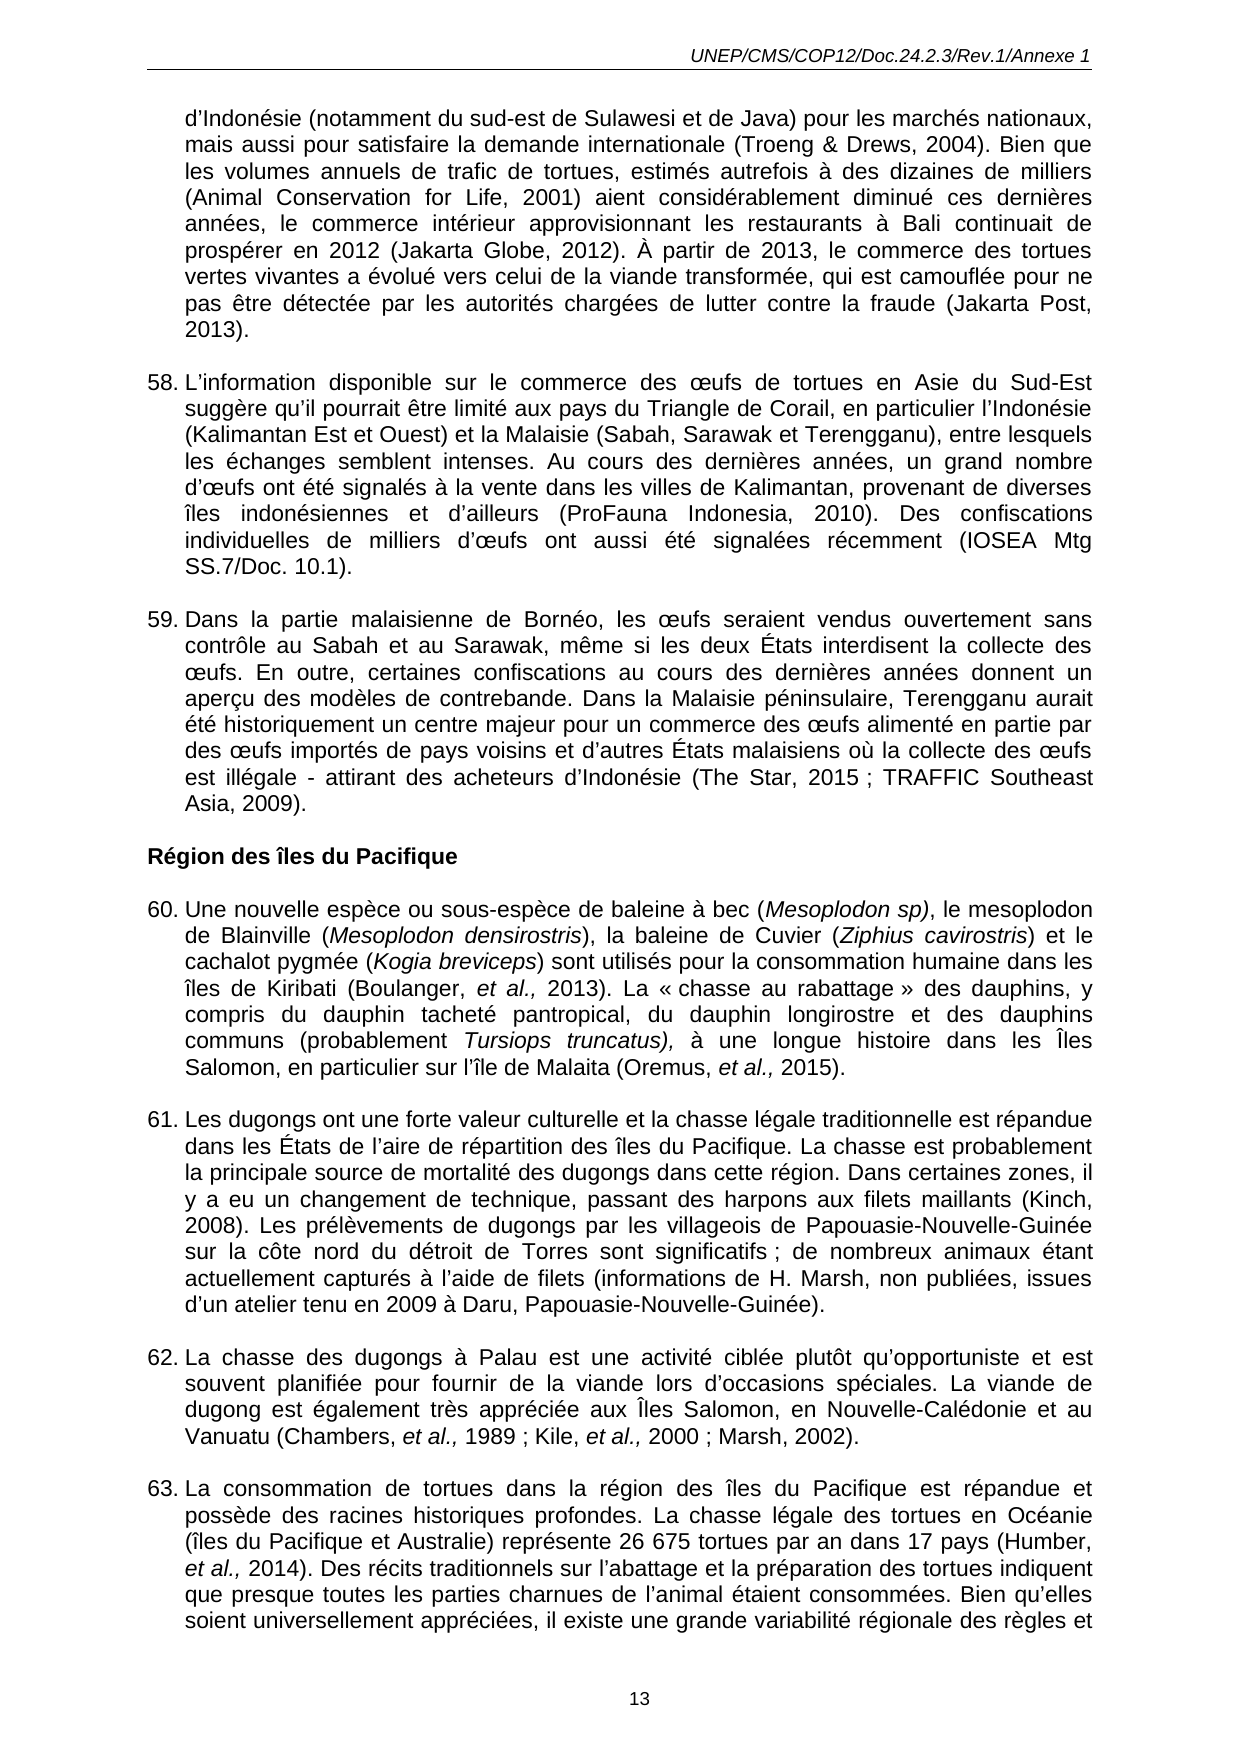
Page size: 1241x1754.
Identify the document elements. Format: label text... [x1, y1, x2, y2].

list Dans la partie malaisienne de Bornéo, les œufs seraient vendus ouvertement sans contrôle au Sabah et au Sarawak, même si les deux États interdisent la collecte des œufs. En outre, certaines confiscations au cours des dernières années donnent un aperçu des modèles de contrebande. Dans la Malaisie péninsulaire, Terengganu aurait été historiquement un centre majeur pour un commerce des œufs alimenté en partie par des œufs importés de pays voisins et d’autres États malaisiens où la collecte des œufs est illégale - attirant des acheteurs d’Indonésie (The Star, 2015 ; TRAFFIC Southeast Asia, 2009). [147, 606, 1093, 817]
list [147, 1475, 1093, 1633]
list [147, 105, 1093, 342]
text Région des îles du Pacifique [147, 843, 1093, 869]
list Une nouvelle espèce ou sous-espèce de baleine à bec (Mesoplodon sp), le mesoplodon de Blainville (Mesoplodon densirostris), la baleine de Cuvier (Ziphius cavirostris) et le cachalot pygmée (Kogia breviceps) sont utilisés pour la consommation humaine dans les îles de Kiribati (Boulanger, et al., 2013). La « chasse au rabattage » des dauphins, y compris du dauphin tacheté pantropical, du dauphin longirostre et des dauphins communs (probablement Tursiops truncatus), à une longue histoire dans les Îles Salomon, en particulier sur l’île de Malaita (Oremus, et al., 2015). [147, 896, 1093, 1080]
list Les dugongs ont une forte valeur culturelle et la chasse légale traditionnelle est répandue dans les États de l’aire de répartition des îles du Pacifique. La chasse est probablement la principale source de mortalité des dugongs dans cette région. Dans certaines zones, il y a eu un changement de technique, passant des harpons aux filets maillants (Kinch, 2008). Les prélèvements de dugongs par les villageois de Papouasie-Nouvelle-Guinée sur la côte nord du détroit de Torres sont significatifs ; de nombreux animaux étant actuellement capturés à l’aide de filets (informations de H. Marsh, non publiées, issues d’un atelier tenu en 2009 à Daru, Papouasie-Nouvelle-Guinée). [147, 1106, 1093, 1317]
list L’information disponible sur le commerce des œufs de tortues en Asie du Sud-Est suggère qu’il pourrait être limité aux pays du Triangle de Corail, en particulier l’Indonésie (Kalimantan Est et Ouest) et la Malaisie (Sabah, Sarawak et Terengganu), entre lesquels les échanges semblent intenses. Au cours des dernières années, un grand nombre d’œufs ont été signalés à la vente dans les villes de Kalimantan, provenant de diverses îles indonésiennes et d’ailleurs (ProFauna Indonesia, 2010). Des confiscations individuelles de milliers d’œufs ont aussi été signalées récemment (IOSEA Mtg SS.7/Doc. 10.1). [147, 368, 1093, 579]
list La chasse des dugongs à Palau est une activité ciblée plutôt qu’opportuniste et est souvent planifiée pour fournir de la viande lors d’occasions spéciales. La viande de dugong est également très appréciée aux Îles Salomon, en Nouvelle-Calédonie et au Vanuatu (Chambers, et al., 1989 ; Kile, et al., 2000 ; Marsh, 2002). [147, 1344, 1093, 1449]
